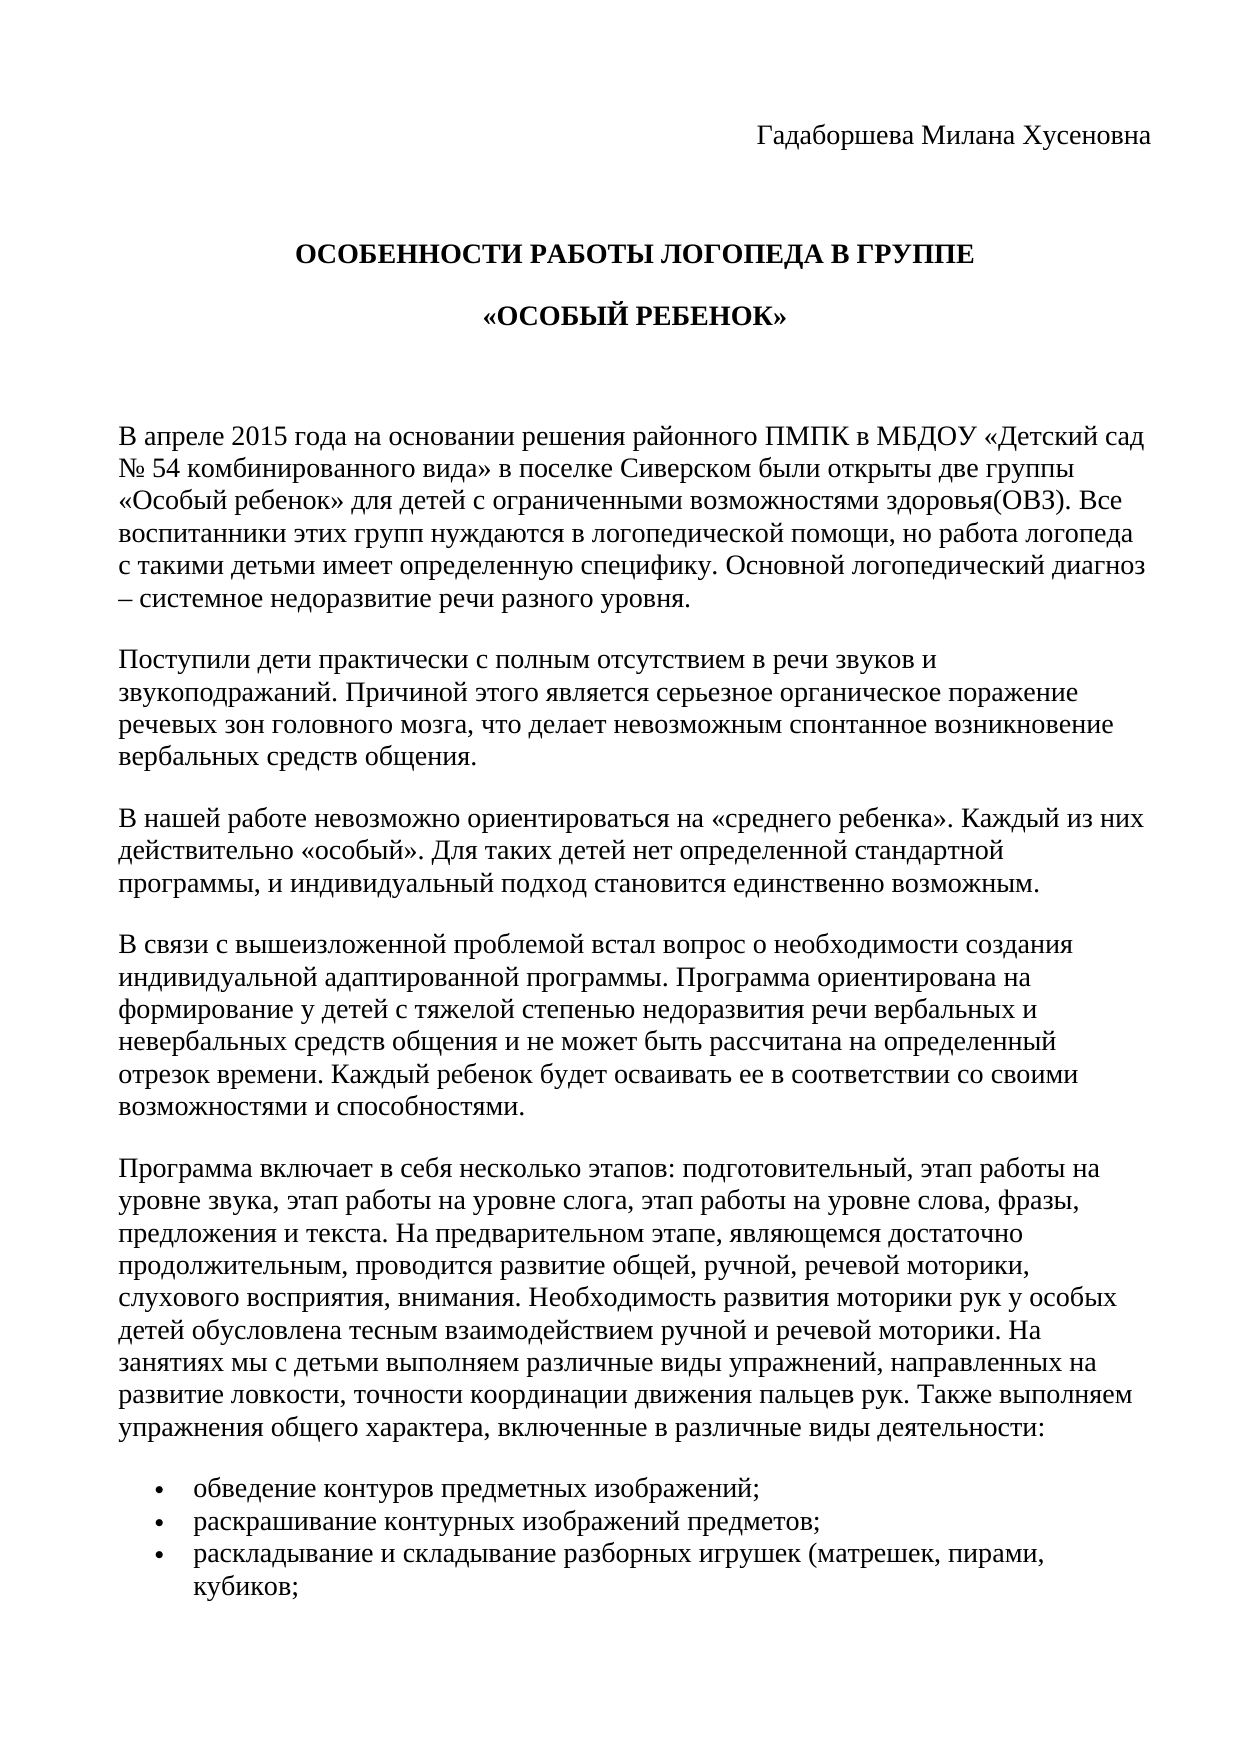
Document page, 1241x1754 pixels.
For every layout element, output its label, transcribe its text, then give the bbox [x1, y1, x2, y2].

list раскрашивание контурных изображений предметов; [156, 1533, 1152, 1566]
text В связи с вышеизложенной проблемой встал вопрос о необходимости создания индивидуальной адаптированной программы. Программа ориентирована на формирование у детей с тяжелой степенью недоразвития речи вербальных и невербальных средств общения и не может быть рассчитана на определенный отрезок времени. Каждый ребенок будет осваивать ее в соответствии со своими возможностями и способностями. [118, 927, 1152, 1122]
text В апреле 2015 года на основании решения районного ПМПК в МБДОУ «Детский сад № 54 комбинированного вида» в поселке Сиверском были открыты две группы «Особый ребенок» для детей с ограниченными возможностями здоровья(ОВЗ). Все воспитанники этих групп нуждаются в логопедической помощи, но работа логопеда с такими детьми имеет определенную специфику. Основной логопедический диагноз – системное недоразвитие речи разного уровня. [118, 419, 1152, 613]
text Гадаборшева Милана Хусеновна [118, 118, 1152, 151]
text В нашей работе невозможно ориентироваться на «среднего ребенка». Каждый из них действительно «особый». Для таких детей нет определенной стандартной программы, и индивидуальный подход становится единственно возможным. [118, 801, 1152, 898]
text Поступили дети практически с полным отсутствием в речи звуков и звукоподражаний. Причиной этого является серьезное органическое поражение речевых зон головного мозга, что делает невозможным спонтанное возникновение вербальных средств общения. [118, 642, 1152, 772]
text Программа включает в себя несколько этапов: подготовительный, этап работы на уровне звука, этап работы на уровне слога, этап работы на уровне слова, фразы, предложения и текста. На предварительном этапе, являющемся достаточно продолжительным, проводится развитие общей, ручной, речевой моторики, слухового восприятия, внимания. Необходимость развития моторики рук у особых детей обусловлена тесным взаимодействием ручной и речевой моторики. На занятиях мы с детьми выполняем различные виды упражнений, направленных на развитие ловкости, точности координации движения пальцев рук. Также выполняем упражнения общего характера, включенные в различные виды деятельности: [118, 1151, 1152, 1442]
text «ОСОБЫЙ РЕБЕНОК» [118, 299, 1152, 332]
list обведение контуров предметных изображений; [156, 1472, 1152, 1504]
text ОСОБЕННОСТИ РАБОТЫ ЛОГОПЕДА В ГРУППЕ [118, 238, 1152, 270]
